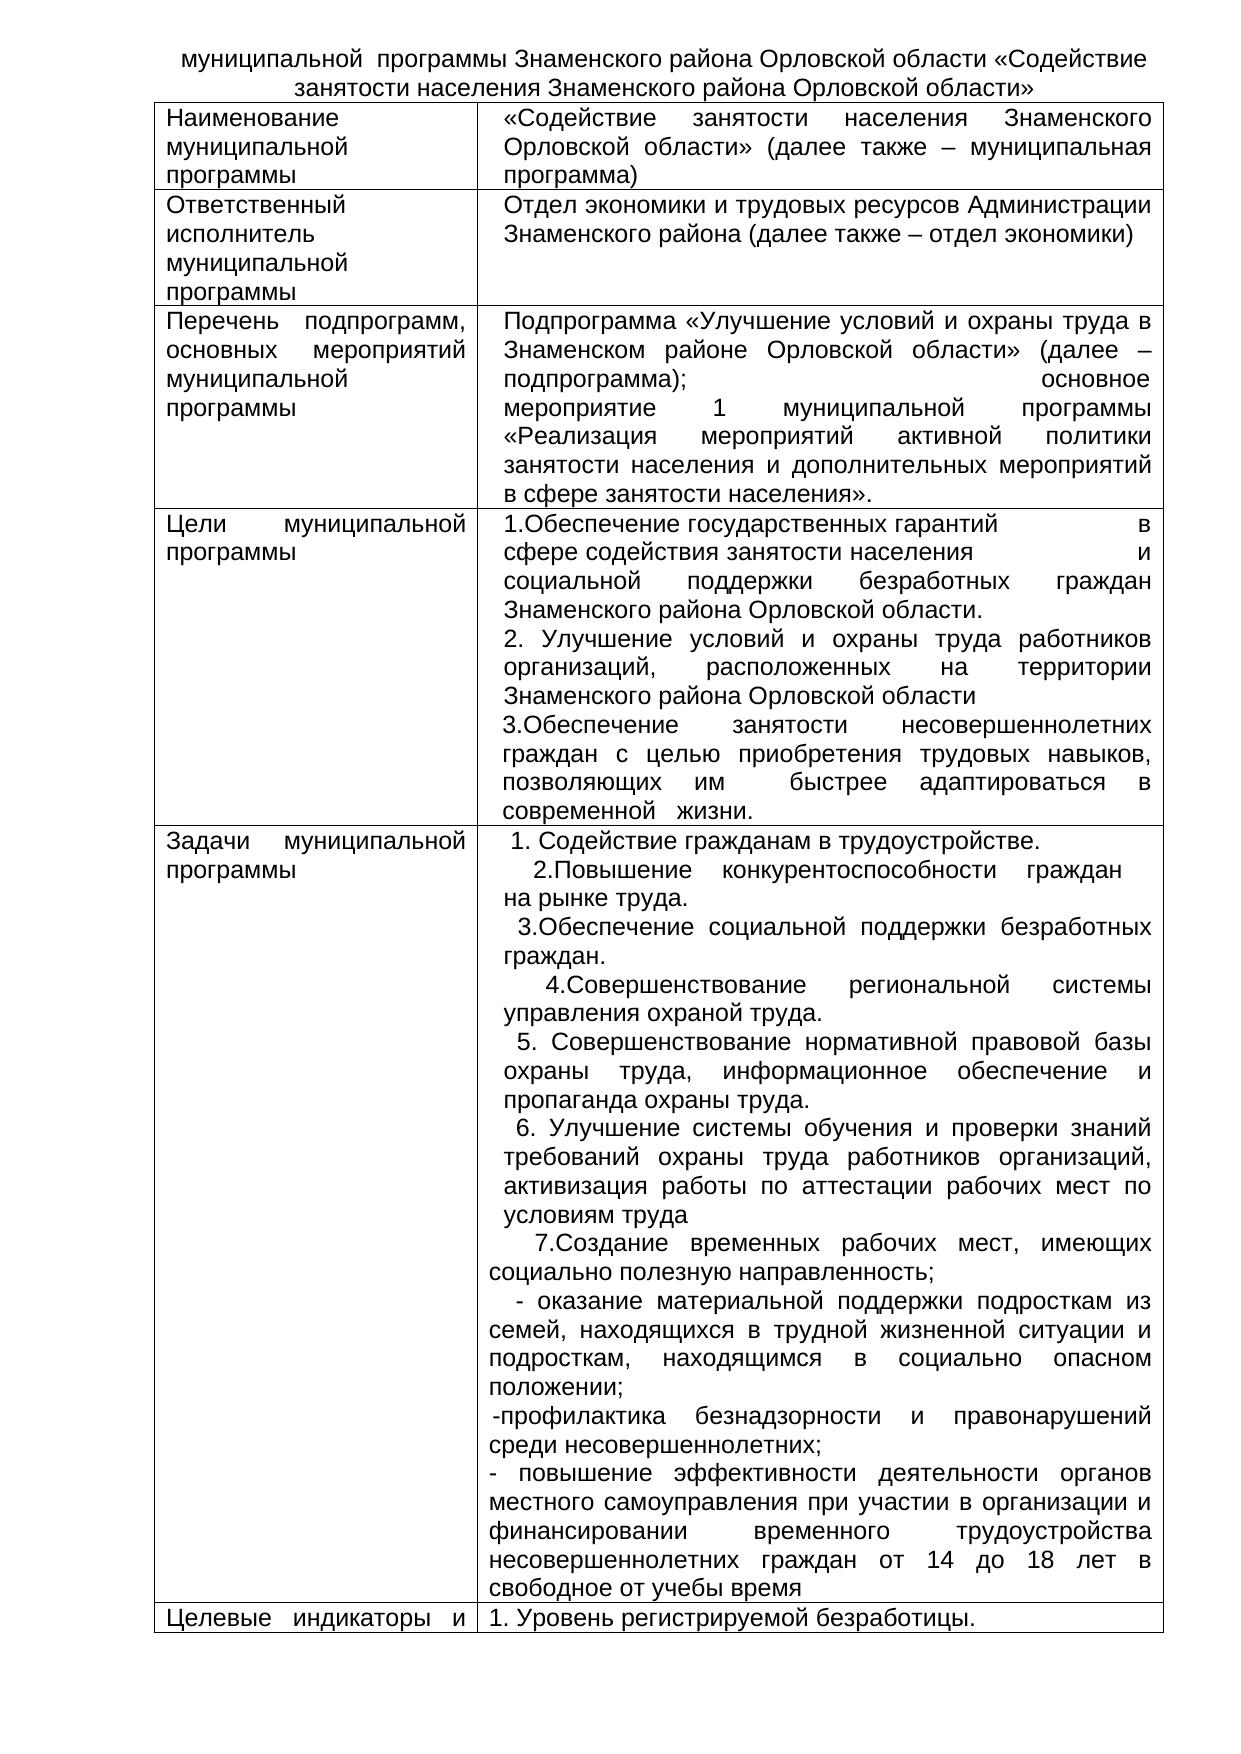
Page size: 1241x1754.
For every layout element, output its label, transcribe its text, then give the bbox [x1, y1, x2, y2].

table_cell Отдел экономики и трудовых ресурсов Администрации Знаменского района (далее также – отдел экономики) [478, 190, 1163, 305]
table_cell Ответственный исполнитель муниципальной программы [155, 190, 477, 305]
table_cell Цели муниципальной программы [155, 509, 477, 825]
table_header Наименование муниципальной программы [155, 103, 477, 189]
table_cell Подпрограмма «Улучшение условий и охраны труда в Знаменском районе Орловской области» (далее – подпрограмма); основное мероприятие 1 муниципальной программы «Реализация мероприятий активной политики занятости населения и дополнительных мероприятий в сфере занятости населения». [478, 306, 1163, 507]
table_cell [478, 1603, 1163, 1632]
text муниципальной программы Знаменского района Орловской области «Содействие занятости населения Знаменского района Орловской области» [177, 44, 1152, 102]
table_cell Перечень подпрограмм, основных мероприятий муниципальной программы [155, 306, 477, 507]
table_header «Содействие занятости населения Знаменского Орловской области» (далее также – муниципальная программа) [478, 103, 1163, 189]
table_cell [155, 1603, 477, 1632]
table_cell 1. Содействие гражданам в трудоустройстве. 2.Повышение конкурентоспособности граждан на рынке труда. 3.Обеспечение социальной поддержки безработных граждан. 4.Совершенствование региональной системы управления охраной труда. 5. Совершенствование нормативной правовой базы охраны труда, информационное обеспечение и пропаганда охраны труда. 6. Улучшение системы обучения и проверки знаний требований охраны труда работников организаций, активизация работы по аттестации рабочих мест по условиям труда 7.Создание временных рабочих мест, имеющих социально полезную направленность; - оказание материальной поддержки подросткам из семей, находящихся в трудной жизненной ситуации и подросткам, находящимся в социально опасном положении; -профилактика безнадзорности и правонарушений среди несовершеннолетних; - повышение эффективности деятельности органов местного самоуправления при участии в организации и финансировании временного трудоустройства несовершеннолетних граждан от 14 до 18 лет в свободное от учебы время [478, 826, 1163, 1602]
table_cell 1.Обеспечение государственных гарантий в сфере содействия занятости населения и социальной поддержки безработных граждан Знаменского района Орловской области. 2. Улучшение условий и охраны труда работников организаций, расположенных на территории Знаменского района Орловской области 3.Обеспечение занятости несовершеннолетних граждан с целью приобретения трудовых навыков, позволяющих им быстрее адаптироваться в современной жизни. [478, 509, 1163, 825]
table_cell Задачи муниципальной программы [155, 826, 477, 1602]
